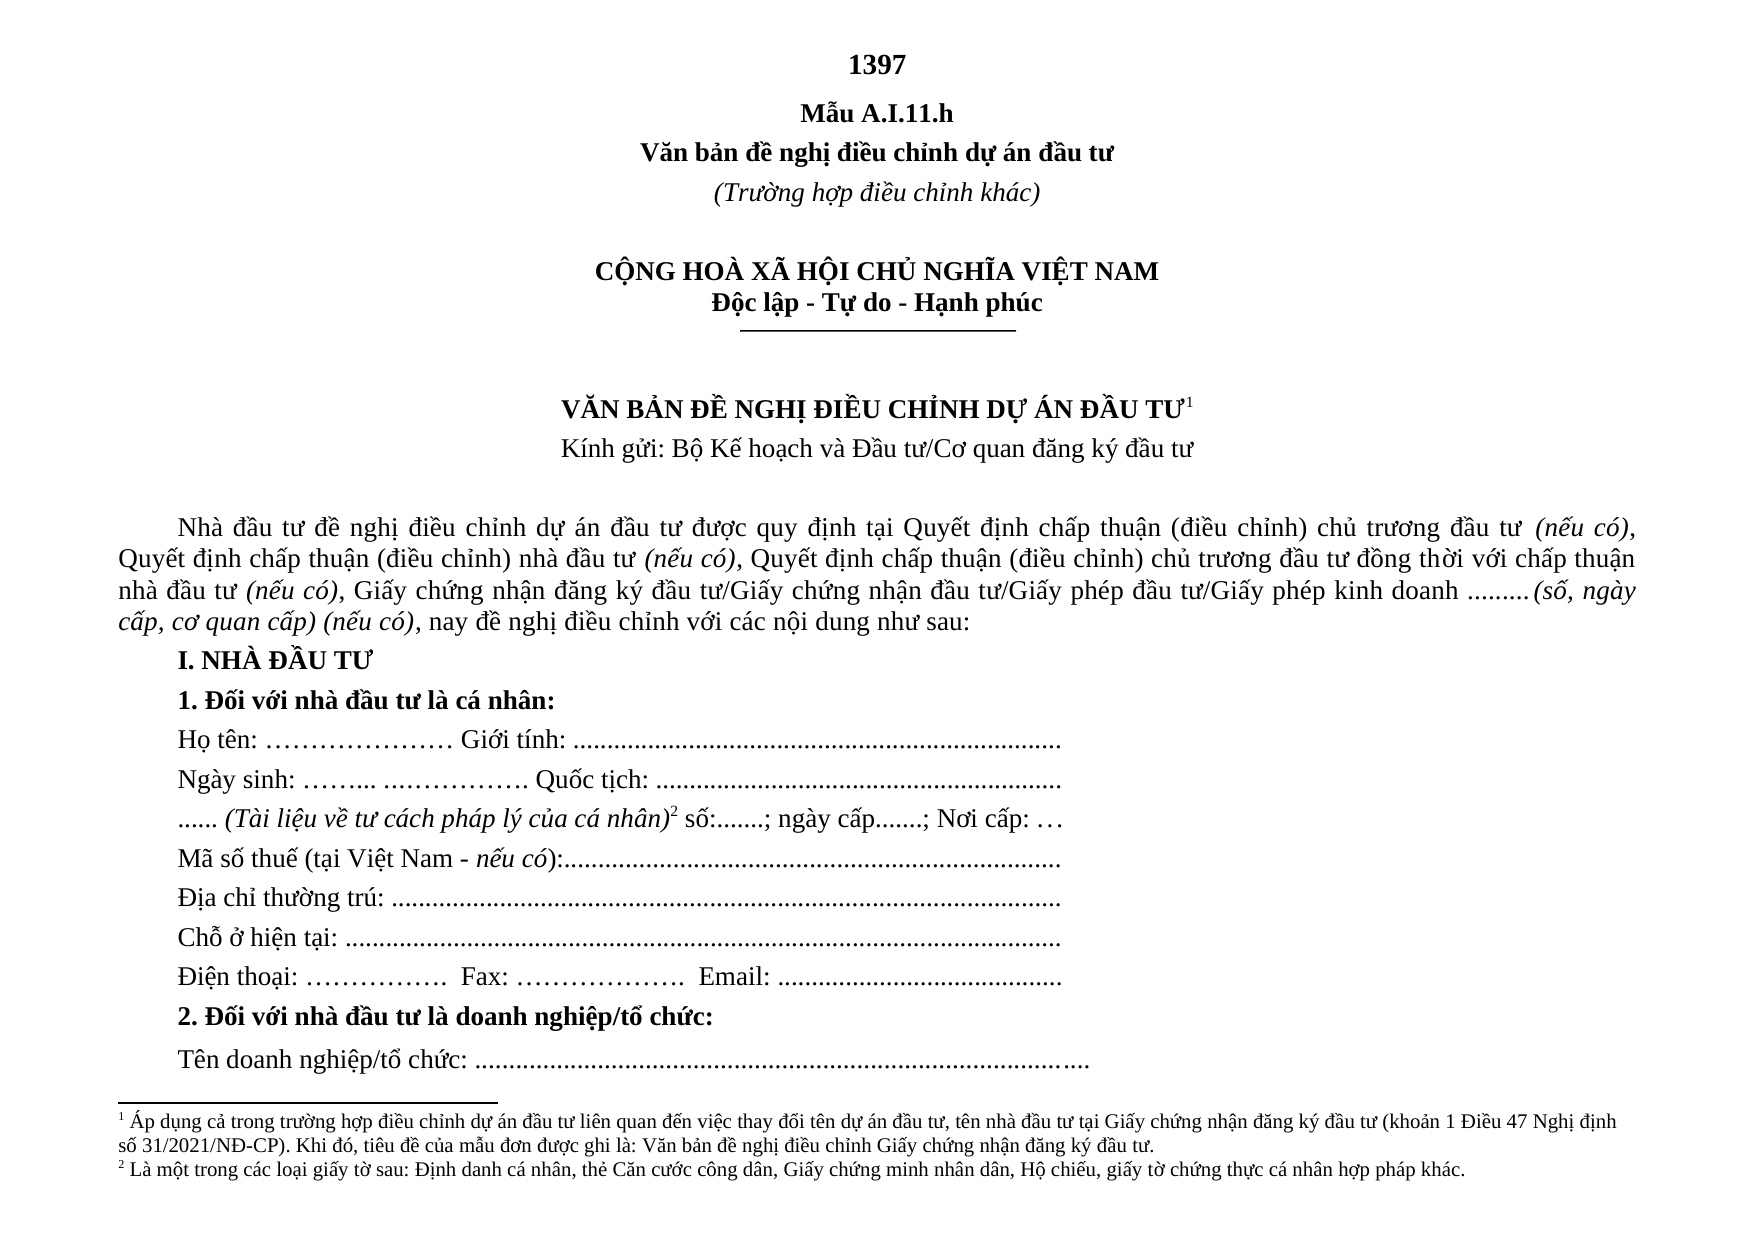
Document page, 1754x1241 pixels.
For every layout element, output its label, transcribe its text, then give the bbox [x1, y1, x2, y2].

text VĂN BẢN ĐỀ NGHỊ ĐIỀU CHỈNH DỰ ÁN ĐẦU TƯ [118, 393, 1636, 424]
text Địa chỉ thường trú: [118, 881, 1636, 912]
text 2. Đối với nhà đầu tư là doanh nghiệp/tổ chức: [118, 1000, 1636, 1031]
text Họ tên: ………………… Giới tính: [118, 723, 1636, 754]
text I. NHÀ ĐẦU TƯ [118, 644, 1636, 676]
text Nhà đầu tư đề nghị điều chỉnh dự án đầu tư được quy định tại Quyết định chấp thuận (điều chỉnh) chủ trương đầu tư (nếu có), Quyết định chấp thuận (điều chỉnh) nhà đầu tư (nếu có), Quyết định chấp thuận (điều chỉnh) chủ trương đầu tư đồng thời với chấp thuận nhà đầu tư (nếu có), Giấy chứng nhận đăng ký đầu tư/Giấy chứng nhận đầu tư/Giấy phép đầu tư/Giấy phép kinh doanh .........(số, ngày cấp, cơ quan cấp) (nếu có), nay đề nghị điều chỉnh với các nội dung như sau: [118, 511, 1636, 636]
text 1. Đối với nhà đầu tư là cá nhân: [118, 684, 1636, 715]
text Tên doanh nghiệp/tổ chức: .... [118, 1043, 1636, 1074]
text Mẫu A.I.11.h [118, 97, 1636, 128]
text Kính gửi: Bộ Kế hoạch và Đầu tư/Cơ quan đăng ký đầu tư [118, 432, 1636, 464]
text CỘNG HOÀ XÃ HỘI CHỦ NGHĨA VIỆT NAM Độc lập - Tự do - Hạnh phúc [118, 255, 1636, 345]
text Chỗ ở hiện tại: [118, 921, 1636, 952]
text (Trường hợp điều chỉnh khác) [118, 176, 1636, 207]
text Điện thoại: ……………. Fax: ………………. Email: [118, 960, 1636, 991]
text Văn bản đề nghị điều chỉnh dự án đầu tư [118, 136, 1636, 168]
text ...... (Tài liệu về tư cách pháp lý của cá nhân) số:.......; ngày cấp.......; Nơi cấp: [118, 802, 1636, 833]
text Mã số thuế (tại Việt Nam - nếu có): [118, 842, 1636, 873]
text Ngày sinh: ……... …………. Quốc tịch: [118, 763, 1636, 794]
